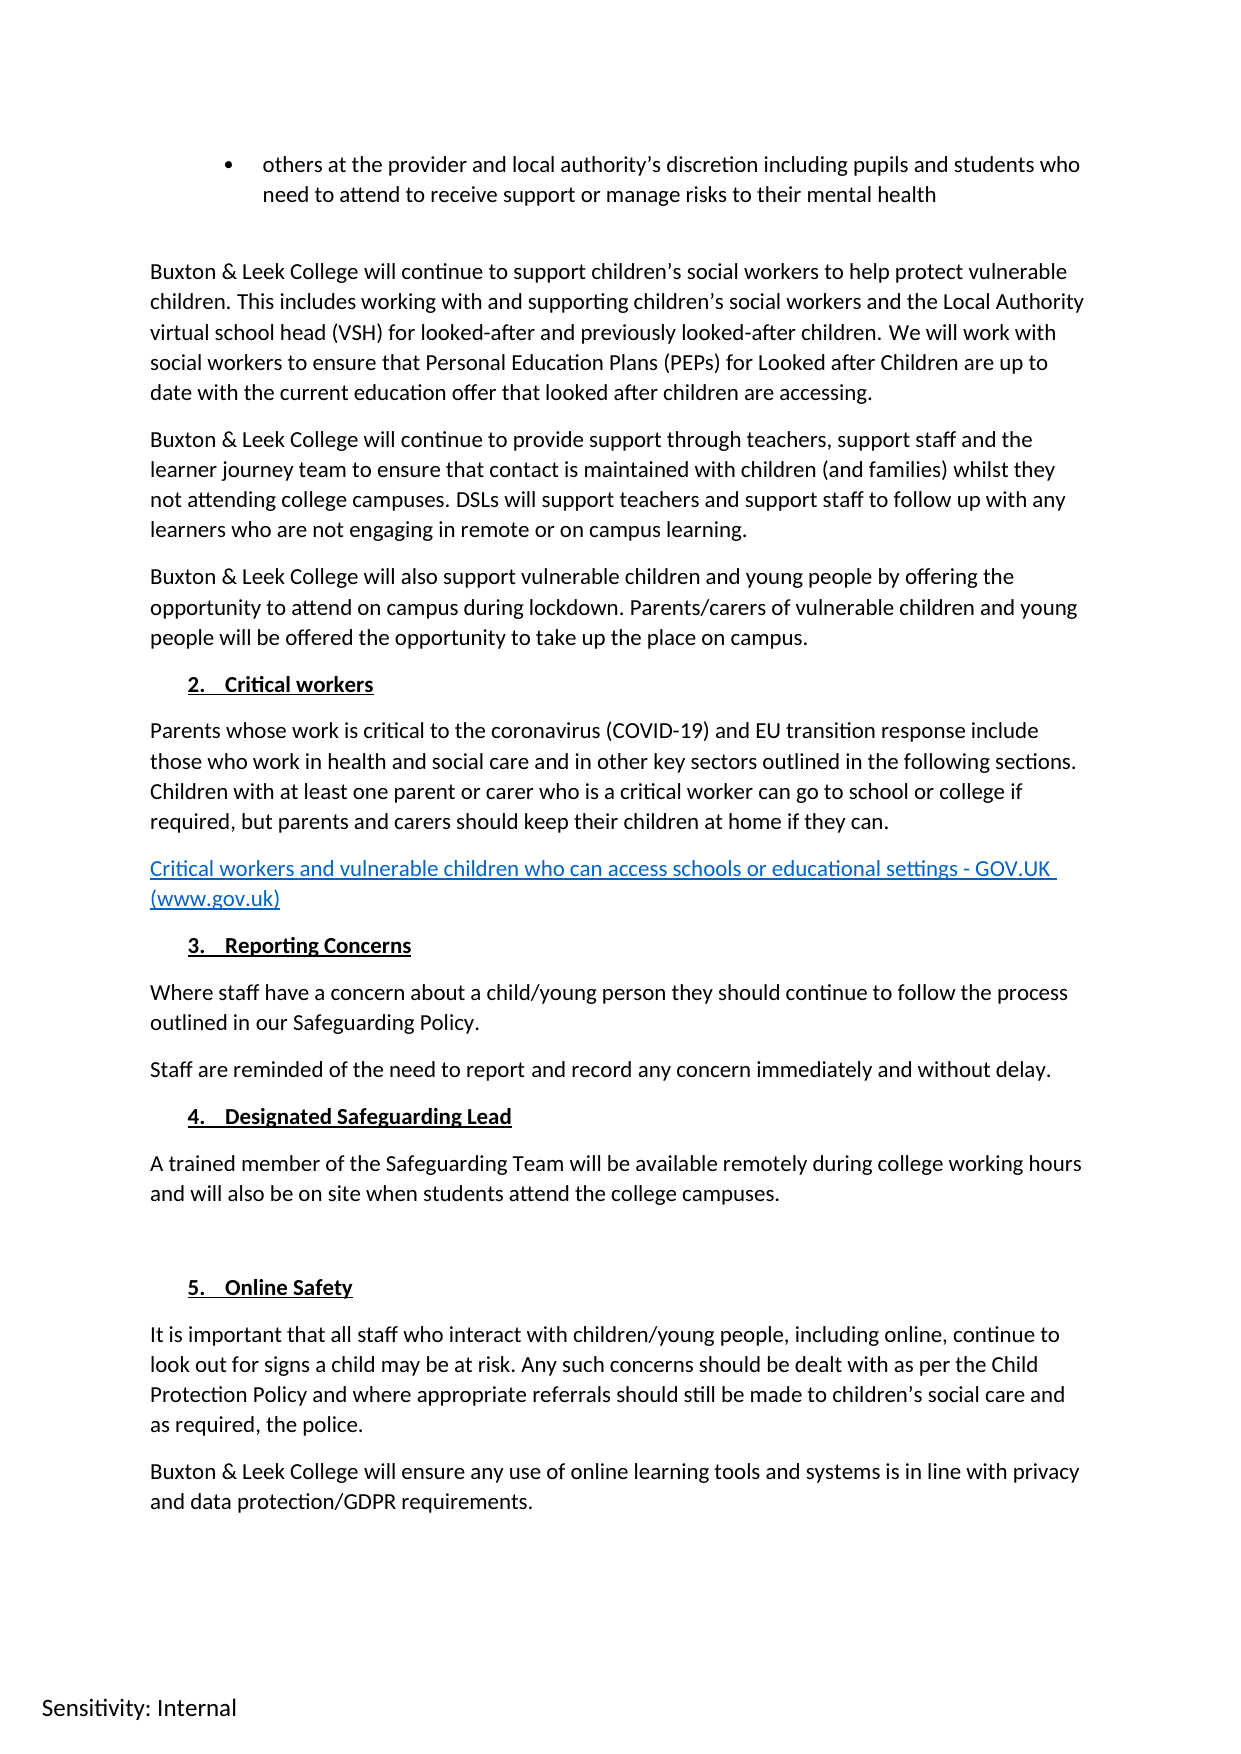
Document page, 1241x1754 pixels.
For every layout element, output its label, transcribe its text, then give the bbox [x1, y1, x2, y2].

text Critical workers and vulnerable children who can access schools or educational settings - GOV.UK (www.gov.uk) [150, 854, 1090, 912]
text Where staff have a concern about a child/young person they should continue to follow the process outlined in our Safeguarding Policy. [150, 978, 1090, 1036]
list Online Safety [187, 1273, 1090, 1301]
text It is important that all staff who interact with children/young people, including online, continue to look out for signs a child may be at risk. Any such concerns should be dealt with as per the Child Protection Policy and where appropriate referrals should still be made to children’s social care and as required, the police. [150, 1320, 1090, 1438]
list others at the provider and local authority’s discretion including pupils and students who need to attend to receive support or manage risks to their mental health [225, 150, 1090, 208]
text Staff are reminded of the need to report and record any concern immediately and without delay. [150, 1055, 1090, 1083]
text Buxton & Leek College will also support vulnerable children and young people by offering the opportunity to attend on campus during lockdown. Parents/carers of vulnerable children and young people will be offered the opportunity to take up the place on campus. [150, 562, 1090, 651]
list Designated Safeguarding Lead [187, 1102, 1090, 1130]
text Buxton & Leek College will continue to support children’s social workers to help protect vulnerable children. This includes working with and supporting children’s social workers and the Local Authority virtual school head (VSH) for looked-after and previously looked-after children. We will work with social workers to ensure that Personal Education Plans (PEPs) for Looked after Children are up to date with the current education offer that looked after children are accessing. [150, 257, 1090, 406]
text A trained member of the Safeguarding Team will be available remotely during college working hours and will also be on site when students attend the college campuses. [150, 1149, 1090, 1207]
text Buxton & Leek College will ensure any use of online learning tools and systems is in line with privacy and data protection/GDPR requirements. [150, 1457, 1090, 1516]
text Parents whose work is critical to the coronavirus (COVID-19) and EU transition response include those who work in health and social care and in other key sectors outlined in the following sections. Children with at least one parent or carer who is a critical worker can go to school or college if required, but parents and carers should keep their children at home if they can. [150, 717, 1090, 835]
text Buxton & Leek College will continue to provide support through teachers, support staff and the learner journey team to ensure that contact is maintained with children (and families) whilst they not attending college campuses. DSLs will support teachers and support staff to follow up with any learners who are not engaging in remote or on campus learning. [150, 425, 1090, 544]
list Reporting Concerns [187, 931, 1090, 959]
list Critical workers [187, 670, 1090, 698]
